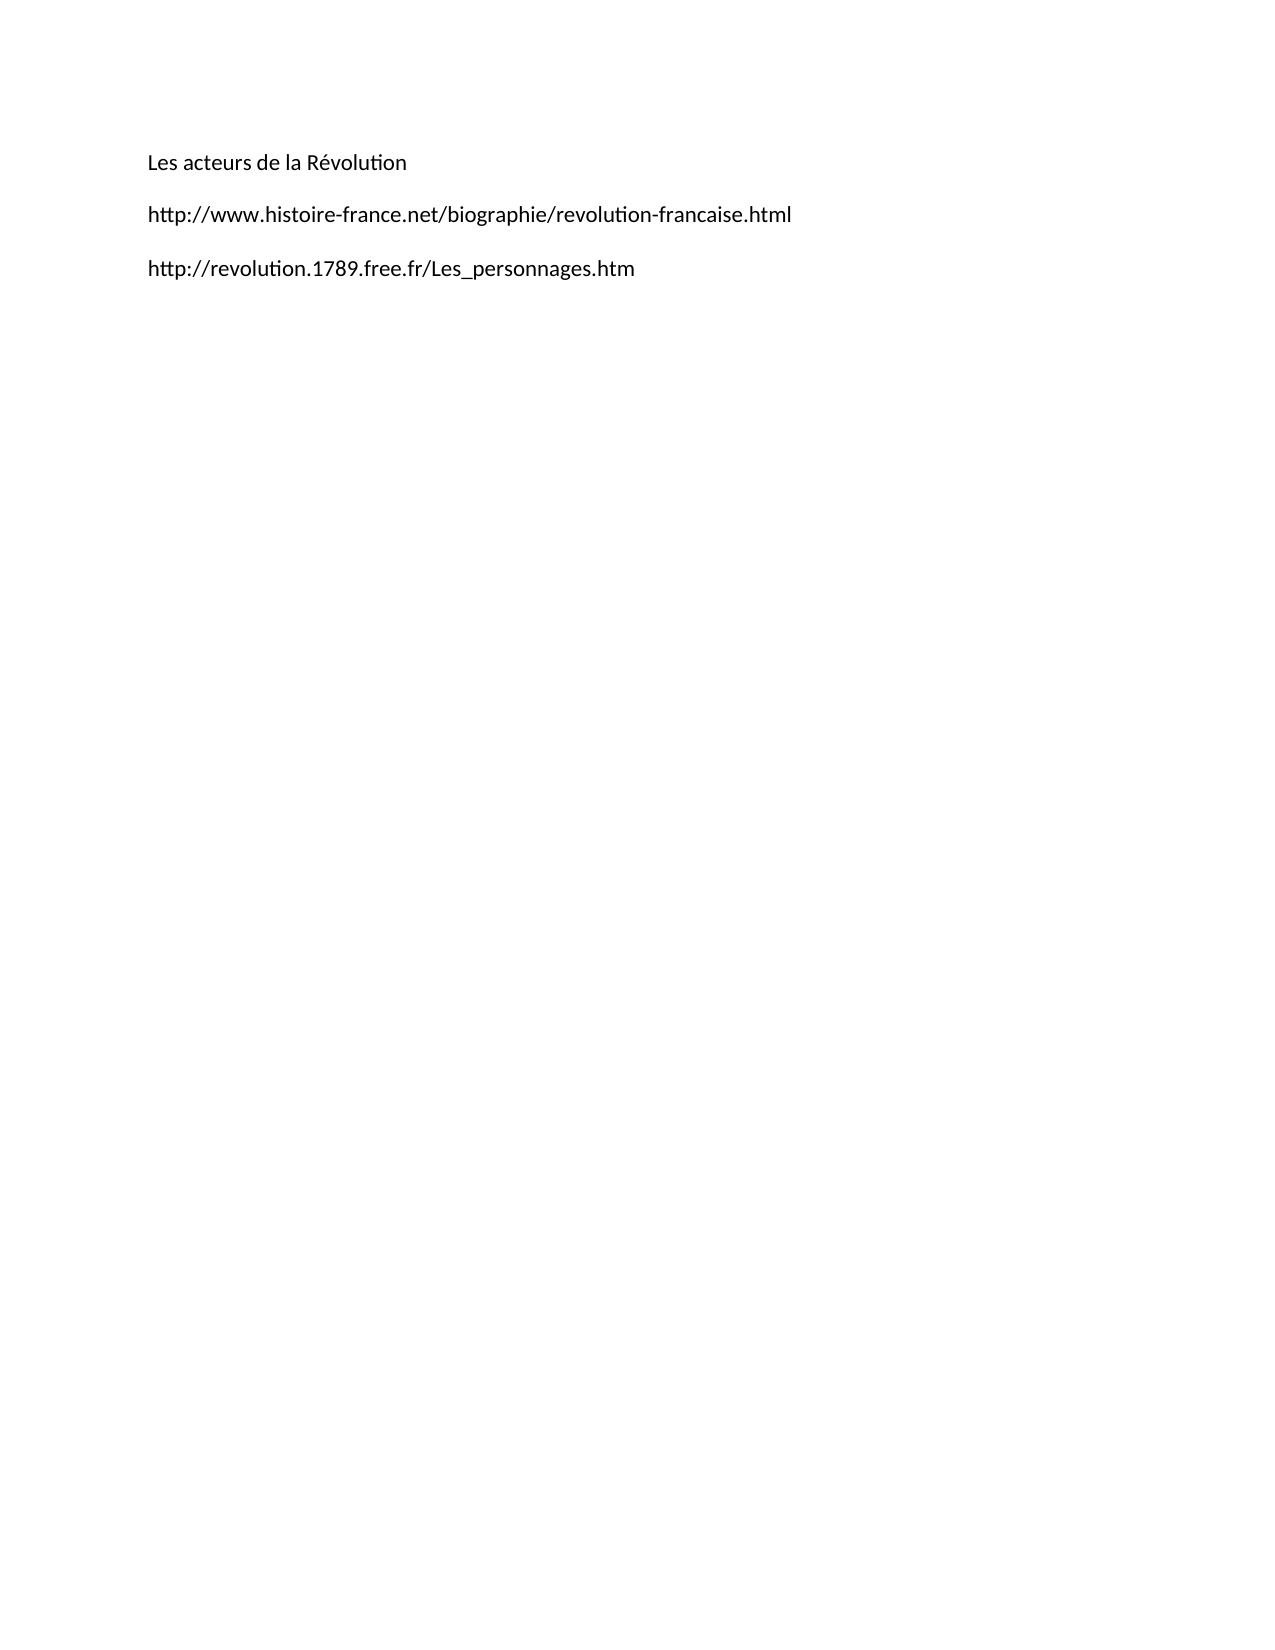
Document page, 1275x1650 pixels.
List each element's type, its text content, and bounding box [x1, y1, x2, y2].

text http://www.histoire-france.net/biographie/revolution-francaise.html [148, 201, 1127, 229]
text Les acteurs de la Révolution [148, 148, 1127, 176]
text http://revolution.1789.free.fr/Les_personnages.htm [148, 254, 1127, 282]
